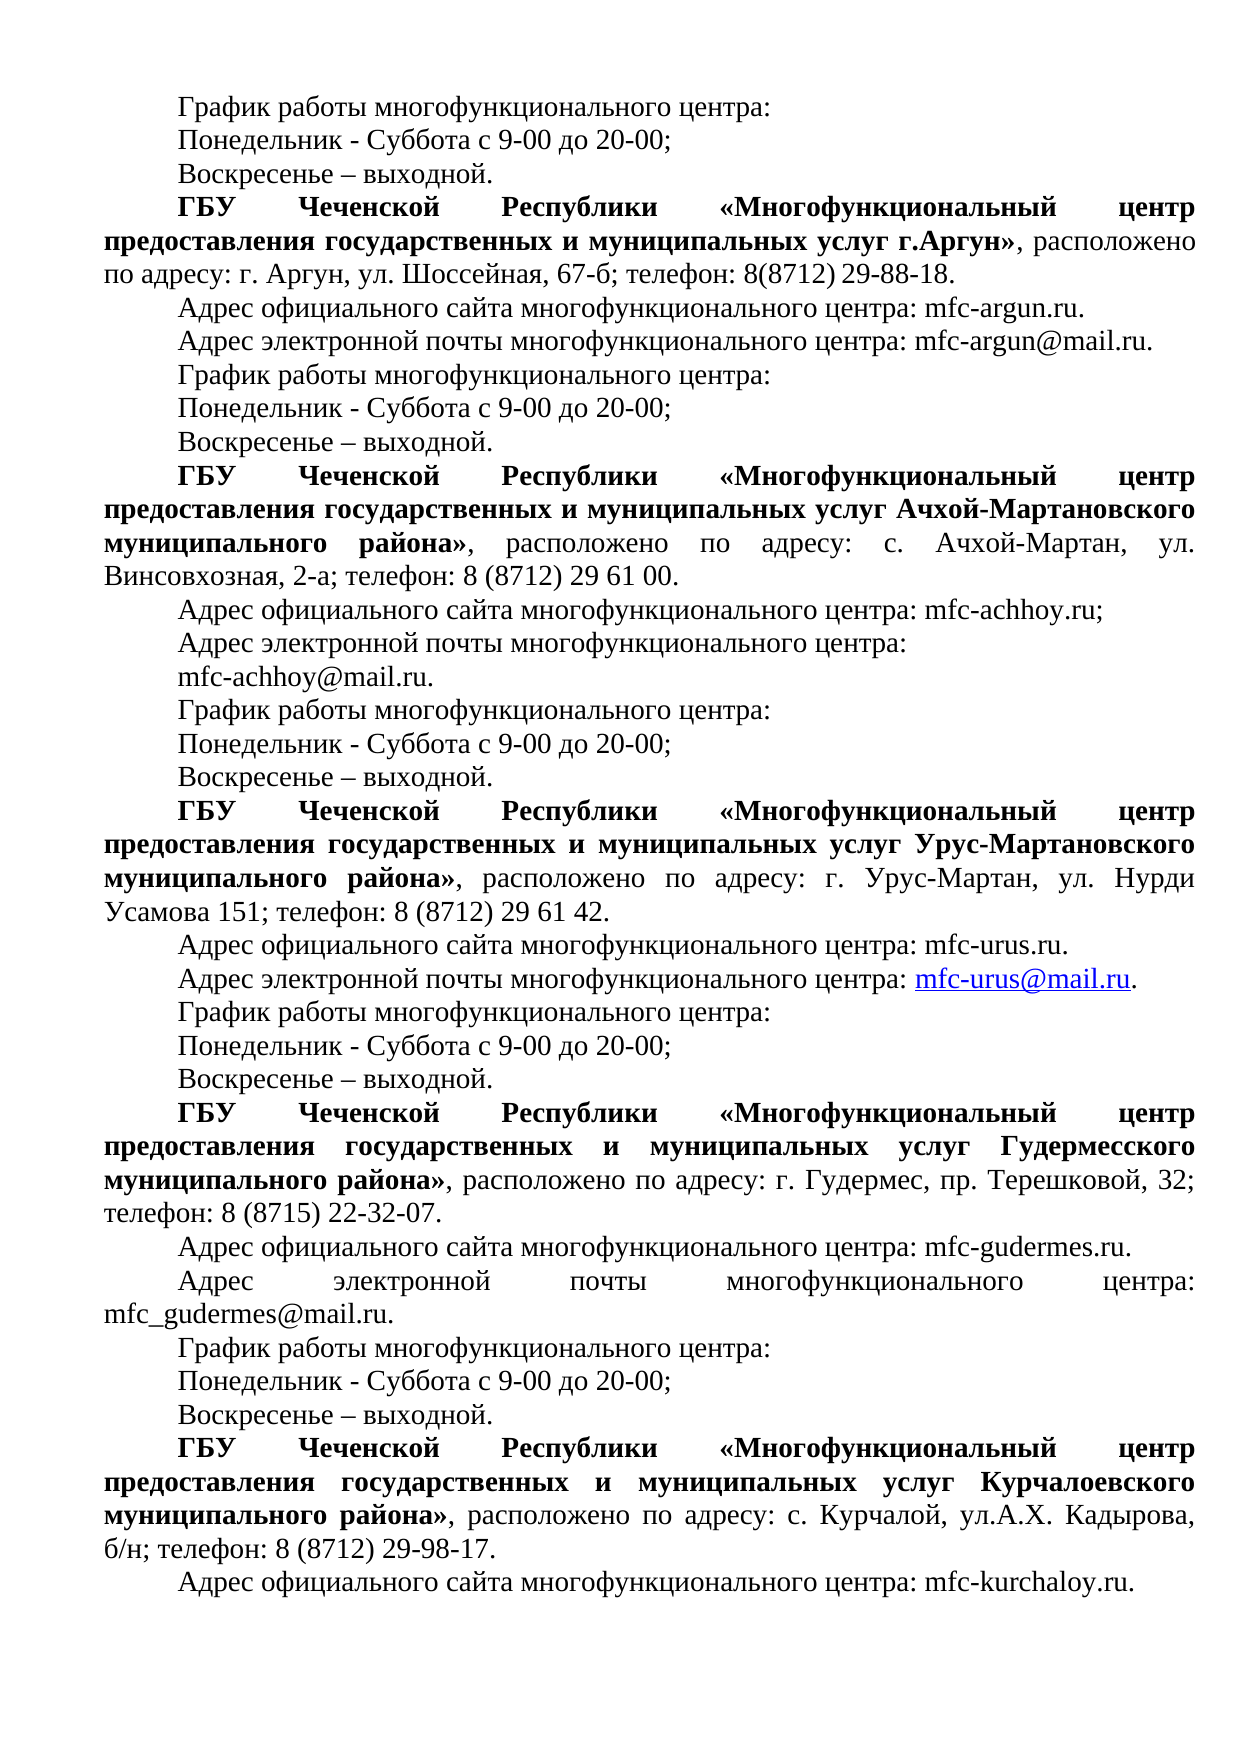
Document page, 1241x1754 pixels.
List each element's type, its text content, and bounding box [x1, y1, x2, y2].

text Воскресенье – выходной. [103, 1061, 1196, 1095]
text Адрес официального сайта многофункционального центра: mfc-kurchaloy.ru. [103, 1564, 1196, 1598]
text Воскресенье – выходной. [103, 156, 1196, 189]
text ГБУ Чеченской Республики «Многофункциональный центр предоставления государственных и муниципальных услуг Ачхой-Мартановского муниципального района», расположено по адресу: с. Ачхой-Мартан, ул. Винсовхозная, 2-а; телефон: 8 (8712) 29 61 00. [103, 458, 1196, 592]
text Адрес электронной почты многофункционального центра: mfc-argun@mail.ru. [103, 323, 1196, 357]
text Адрес электронной почты многофункционального центра: mfc_gudermes@mail.ru. [103, 1263, 1196, 1330]
text Воскресенье – выходной. [103, 424, 1196, 458]
text График работы многофункционального центра: [103, 994, 1196, 1028]
text Адрес официального сайта многофункционального центра: mfc-urus.ru. [103, 927, 1196, 961]
text ГБУ Чеченской Республики «Многофункциональный центр предоставления государственных и муниципальных услуг Курчалоевского муниципального района», расположено по адресу: с. Курчалой, ул.А.Х. Кадырова, б/н; телефон: 8 (8712) 29-98-17. [103, 1430, 1196, 1564]
text mfc-achhoy@mail.ru. [103, 659, 1196, 692]
text Воскресенье – выходной. [103, 759, 1196, 793]
text Понедельник - Суббота с 9-00 до 20-00; [103, 391, 1196, 424]
text Понедельник - Суббота с 9-00 до 20-00; [103, 726, 1196, 759]
text Понедельник - Суббота с 9-00 до 20-00; [103, 1028, 1196, 1061]
text Понедельник - Суббота с 9-00 до 20-00; [103, 122, 1196, 156]
text График работы многофункционального центра: [103, 1330, 1196, 1363]
text ГБУ Чеченской Республики «Многофункциональный центр предоставления государственных и муниципальных услуг Гудермесского муниципального района», расположено по адресу: г. Гудермес, пр. Терешковой, 32; телефон: 8 (8715) 22-32-07. [103, 1095, 1196, 1229]
text Адрес официального сайта многофункционального центра: mfc-gudermes.ru. [103, 1229, 1196, 1263]
text Понедельник - Суббота с 9-00 до 20-00; [103, 1363, 1196, 1397]
text График работы многофункционального центра: [103, 692, 1196, 726]
text График работы многофункционального центра: [103, 89, 1196, 122]
text Адрес электронной почты многофункционального центра: [103, 625, 1196, 659]
text График работы многофункционального центра: [103, 357, 1196, 391]
text Адрес официального сайта многофункционального центра: mfc-achhoy.ru; [103, 592, 1196, 625]
text Воскресенье – выходной. [103, 1397, 1196, 1430]
text ГБУ Чеченской Республики «Многофункциональный центр предоставления государственных и муниципальных услуг Урус-Мартановского муниципального района», расположено по адресу: г. Урус-Мартан, ул. Нурди Усамова 151; телефон: 8 (8712) 29 61 42. [103, 793, 1196, 927]
text ГБУ Чеченской Республики «Многофункциональный центр предоставления государственных и муниципальных услуг г.Аргун», расположено по адресу: г. Аргун, ул. Шоссейная, 67-б; телефон: 8(8712) 29-88-18. [103, 189, 1196, 290]
text Адрес электронной почты многофункционального центра: mfc-urus@mail.ru. [103, 961, 1196, 994]
text Адрес официального сайта многофункционального центра: mfc-argun.ru. [103, 290, 1196, 323]
